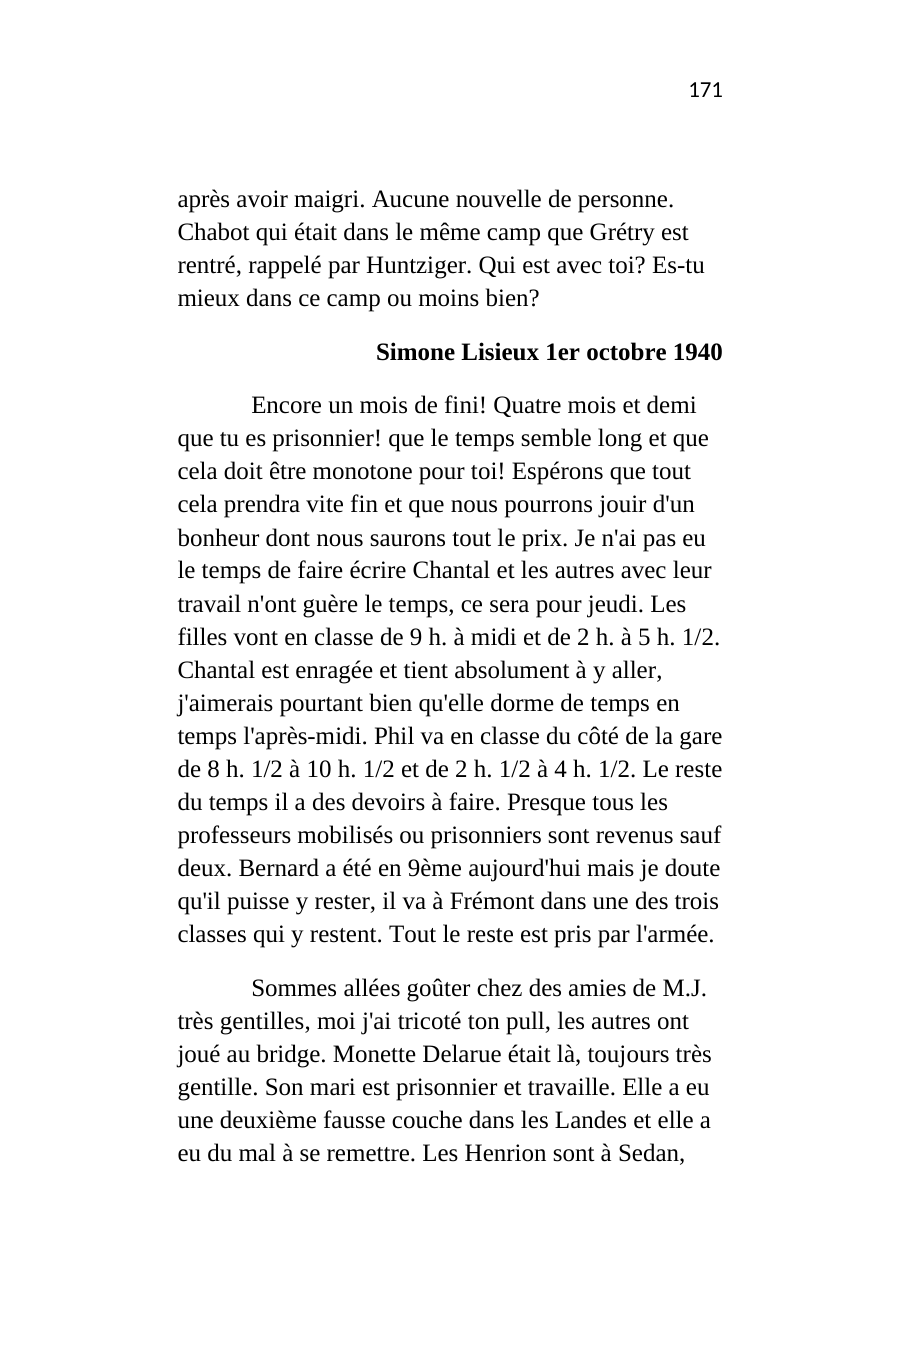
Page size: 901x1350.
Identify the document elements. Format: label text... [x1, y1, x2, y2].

text Simone Lisieux 1er octobre 1940 [177, 337, 723, 365]
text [177, 973, 723, 1167]
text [177, 184, 723, 312]
text Encore un mois de fini! Quatre mois et demi que tu es prisonnier! que le temps semble long et que cela doit être monotone pour toi! Espérons que tout cela prendra vite fin et que nous pourrons jouir d'un bonheur dont nous saurons tout le prix. Je n'ai pas eu le temps de faire écrire Chantal et les autres avec leur travail n'ont guère le temps, ce sera pour jeudi. Les filles vont en classe de 9 h. à midi et de 2 h. à 5 h. 1/2. Chantal est enragée et tient absolument à y aller, j'aimerais pourtant bien qu'elle dorme de temps en temps l'après-midi. Phil va en classe du côté de la gare de 8 h. 1/2 à 10 h. 1/2 et de 2 h. 1/2 à 4 h. 1/2. Le reste du temps il a des devoirs à faire. Presque tous les professeurs mobilisés ou prisonniers sont revenus sauf deux. Bernard a été en 9ème aujourd'hui mais je doute qu'il puisse y rester, il va à Frémont dans une des trois classes qui y restent. Tout le reste est pris par l'armée. [177, 391, 723, 948]
